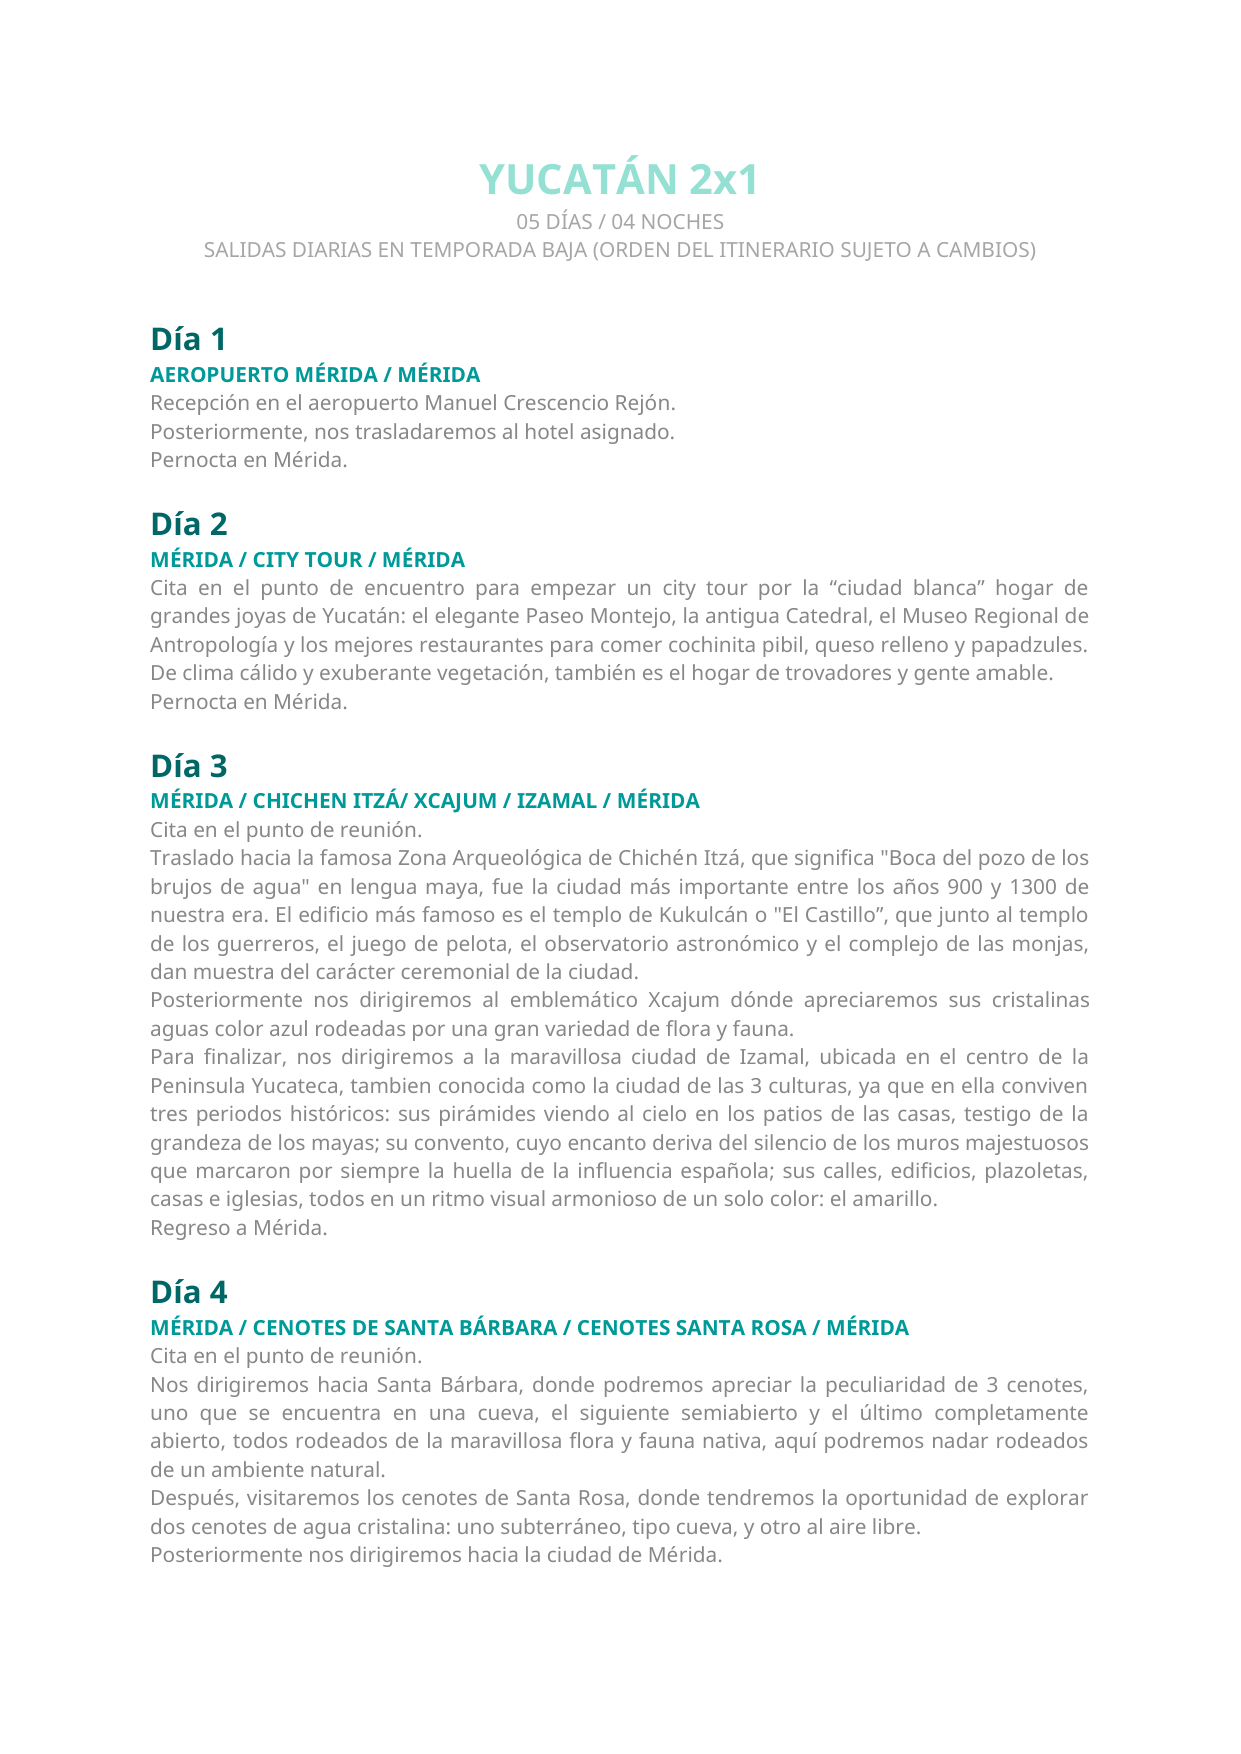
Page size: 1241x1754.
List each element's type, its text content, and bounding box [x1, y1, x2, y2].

text 05 DÍAS / 04 NOCHES [150, 207, 1090, 235]
text Cita en el punto de encuentro para empezar un city tour por la “ciudad blanca” hogar de grandes joyas de Yucatán: el elegante Paseo Montejo, la antigua Catedral, el Museo Regional de Antropología y los mejores restaurantes para comer cochinita pibil, queso relleno y papadzules. De clima cálido y exuberante vegetación, también es el hogar de trovadores y gente amable. [150, 573, 1090, 687]
text MÉRIDA / CENOTES DE SANTA BÁRBARA / CENOTES SANTA ROSA / MÉRIDA [150, 1313, 1090, 1341]
text Nos dirigiremos hacia Santa Bárbara, donde podremos apreciar la peculiaridad de 3 cenotes, uno que se encuentra en una cueva, el siguiente semiabierto y el último completamente abierto, todos rodeados de la maravillosa flora y fauna nativa, aquí podremos nadar rodeados de un ambiente natural. [150, 1370, 1090, 1483]
text YUCATÁN 2x1 [150, 150, 1090, 207]
text Posteriormente, nos trasladaremos al hotel asignado. [150, 417, 1090, 445]
text Después, visitaremos los cenotes de Santa Rosa, donde tendremos la oportunidad de explorar dos cenotes de agua cristalina: uno subterráneo, tipo cueva, y otro al aire libre. [150, 1483, 1090, 1540]
text Posteriormente nos dirigiremos hacia la ciudad de Mérida. [150, 1540, 1090, 1569]
text AEROPUERTO MÉRIDA / MÉRIDA [150, 360, 1090, 388]
text Para finalizar, nos dirigiremos a la maravillosa ciudad de Izamal, ubicada en el centro de la Peninsula Yucateca, tambien conocida como la ciudad de las 3 culturas, ya que en ella conviven tres periodos históricos: sus pirámides viendo al cielo en los patios de las casas, testigo de la grandeza de los mayas; su convento, cuyo encanto deriva del silencio de los muros majestuosos que marcaron por siempre la huella de la influencia española; sus calles, edificios, plazoletas, casas e iglesias, todos en un ritmo visual armonioso de un solo color: el amarillo. [150, 1042, 1090, 1213]
text Pernocta en Mérida. [150, 445, 1090, 474]
text Recepción en el aeropuerto Manuel Crescencio Rejón. [150, 388, 1090, 417]
text MÉRIDA / CHICHEN ITZÁ/ XCAJUM / IZAMAL / MÉRIDA [150, 786, 1090, 815]
text Día 4 [150, 1270, 1090, 1313]
text Día 3 [150, 744, 1090, 786]
text Cita en el punto de reunión. [150, 1341, 1090, 1370]
text MÉRIDA / CITY TOUR / MÉRIDA [150, 545, 1090, 573]
text Pernocta en Mérida. [150, 687, 1090, 715]
text Día 2 [150, 502, 1090, 545]
text Día 1 [150, 317, 1090, 360]
text Regreso a Mérida. [150, 1213, 1090, 1241]
text Cita en el punto de reunión. [150, 815, 1090, 843]
text Posteriormente nos dirigiremos al emblemático Xcajum dónde apreciaremos sus cristalinas aguas color azul rodeadas por una gran variedad de flora y fauna. [150, 986, 1090, 1042]
text SALIDAS DIARIAS EN TEMPORADA BAJA (ORDEN DEL ITINERARIO SUJETO A CAMBIOS) [150, 235, 1090, 264]
text Traslado hacia la famosa Zona Arqueológica de Chichén Itzá, que significa "Boca del pozo de los brujos de agua" en lengua maya, fue la ciudad más importante entre los años 900 y 1300 de nuestra era. El edificio más famoso es el templo de Kukulcán o "El Castillo”, que junto al templo de los guerreros, el juego de pelota, el observatorio astronómico y el complejo de las monjas, dan muestra del carácter ceremonial de la ciudad. [150, 843, 1090, 986]
